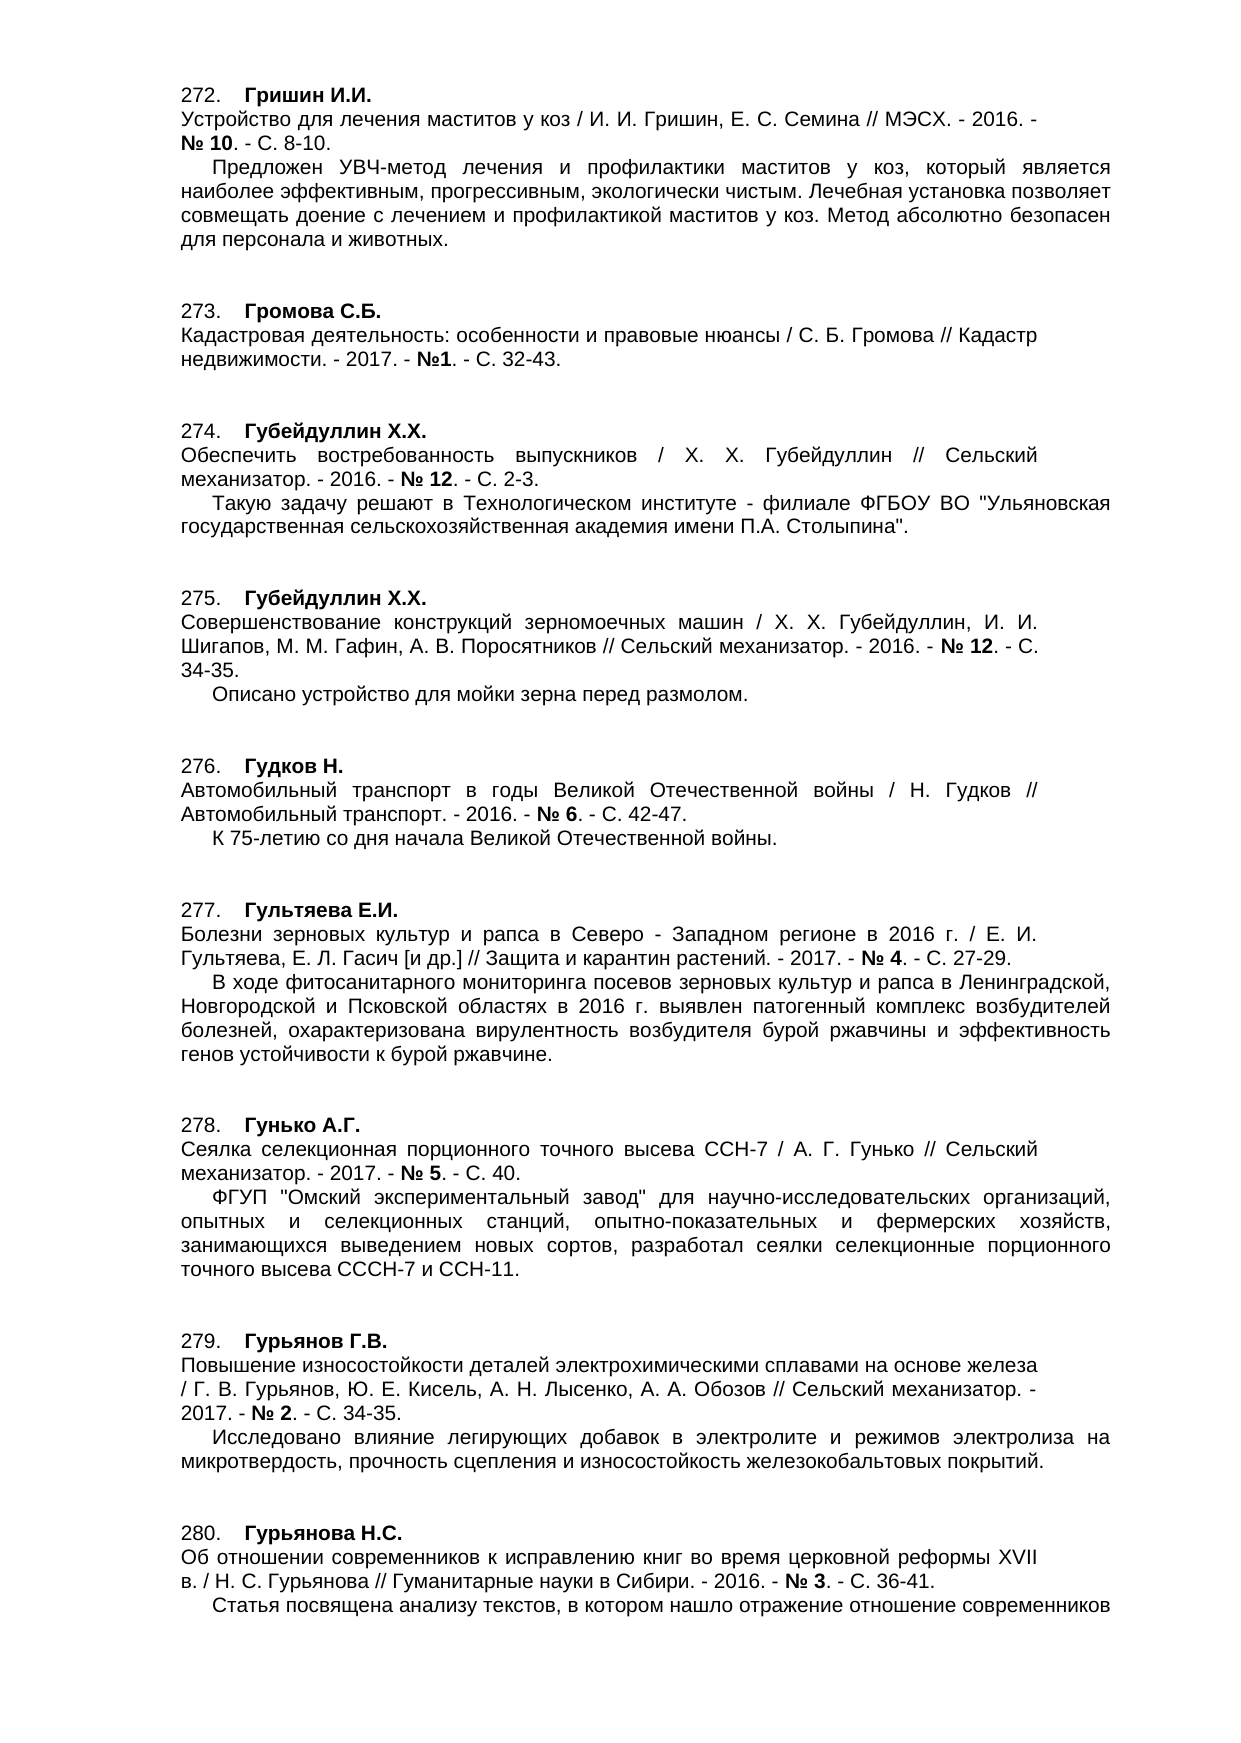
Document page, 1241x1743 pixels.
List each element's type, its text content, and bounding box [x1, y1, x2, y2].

text Устройство для лечения маститов у коз / И. И. Гришин, Е. С. Семина // МЭСХ. - 2016. - № 10. - С. 8-10. [181, 107, 1039, 155]
text Обеспечить востребованность выпускников / Х. Х. Губейдуллин // Сельский механизатор. - 2016. - № 12. - С. 2-3. [181, 442, 1039, 490]
text Описано устройство для мойки зерна перед размолом. [181, 682, 1112, 706]
text Совершенствование конструкций зерномоечных машин / Х. Х. Губейдуллин, И. И. Шигапов, М. М. Гафин, А. В. Поросятников // Сельский механизатор. - 2016. - № 12. - С. 34-35. [181, 610, 1039, 682]
text Автомобильный транспорт в годы Великой Отечественной войны / Н. Гудков // Автомобильный транспорт. - 2016. - № 6. - С. 42-47. [181, 778, 1039, 826]
text 278. Гунько А.Г. [181, 1113, 1039, 1137]
text 279. Гурьянов Г.В. [181, 1329, 1039, 1353]
text 276. Гудков Н. [181, 754, 1039, 778]
text Сеялка селекционная порционного точного высева ССН-7 / А. Г. Гунько // Сельский механизатор. - 2017. - № 5. - С. 40. [181, 1137, 1039, 1185]
text Такую задачу решают в Технологическом институте - филиале ФГБОУ ВО "Ульяновская государственная сельскохозяйственная академия имени П.А. Столыпина". [181, 490, 1112, 538]
text 280. Гурьянова Н.С. [181, 1521, 1039, 1544]
text Об отношении современников к исправлению книг во время церковной реформы XVII в. / Н. С. Гурьянова // Гуманитарные науки в Сибири. - 2016. - № 3. - С. 36-41. [181, 1544, 1039, 1592]
text 273. Громова С.Б. [181, 299, 1039, 323]
text 275. Губейдуллин Х.Х. [181, 586, 1039, 610]
text Болезни зерновых культур и рапса в Северо - Западном регионе в 2016 г. / Е. И. Гультяева, Е. Л. Гасич [и др.] // Защита и карантин растений. - 2017. - № 4. - С. 27-29. [181, 922, 1039, 969]
text 277. Гультяева Е.И. [181, 898, 1039, 922]
text 274. Губейдуллин Х.Х. [181, 418, 1039, 442]
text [181, 1592, 1112, 1616]
text К 75-летию со дня начала Великой Отечественной войны. [181, 826, 1112, 850]
text 272. Гришин И.И. [181, 83, 1039, 107]
text Исследовано влияние легирующих добавок в электролите и режимов электролиза на микротвердость, прочность сцепления и износостойкость железокобальтовых покрытий. [181, 1425, 1112, 1473]
text В ходе фитосанитарного мониторинга посевов зерновых культур и рапса в Ленинградской, Новгородской и Псковской областях в 2016 г. выявлен патогенный комплекс возбудителей болезней, охарактеризована вирулентность возбудителя бурой ржавчины и эффективность генов устойчивости к бурой ржавчине. [181, 969, 1112, 1065]
text Предложен УВЧ-метод лечения и профилактики маститов у коз, который является наиболее эффективным, прогрессивным, экологически чистым. Лечебная установка позволяет совмещать доение с лечением и профилактикой маститов у коз. Метод абсолютно безопасен для персонала и животных. [181, 155, 1112, 251]
text Повышение износостойкости деталей электрохимическими сплавами на основе железа / Г. В. Гурьянов, Ю. Е. Кисель, А. Н. Лысенко, А. А. Обозов // Сельский механизатор. - 2017. - № 2. - С. 34-35. [181, 1353, 1039, 1425]
text Кадастровая деятельность: особенности и правовые нюансы / С. Б. Громова // Кадастр недвижимости. - 2017. - №1. - С. 32-43. [181, 323, 1039, 371]
text ФГУП "Омский экспериментальный завод" для научно-исследовательских организаций, опытных и селекционных станций, опытно-показательных и фермерских хозяйств, занимающихся выведением новых сортов, разработал сеялки селекционные порционного точного высева СССН-7 и ССН-11. [181, 1185, 1112, 1281]
